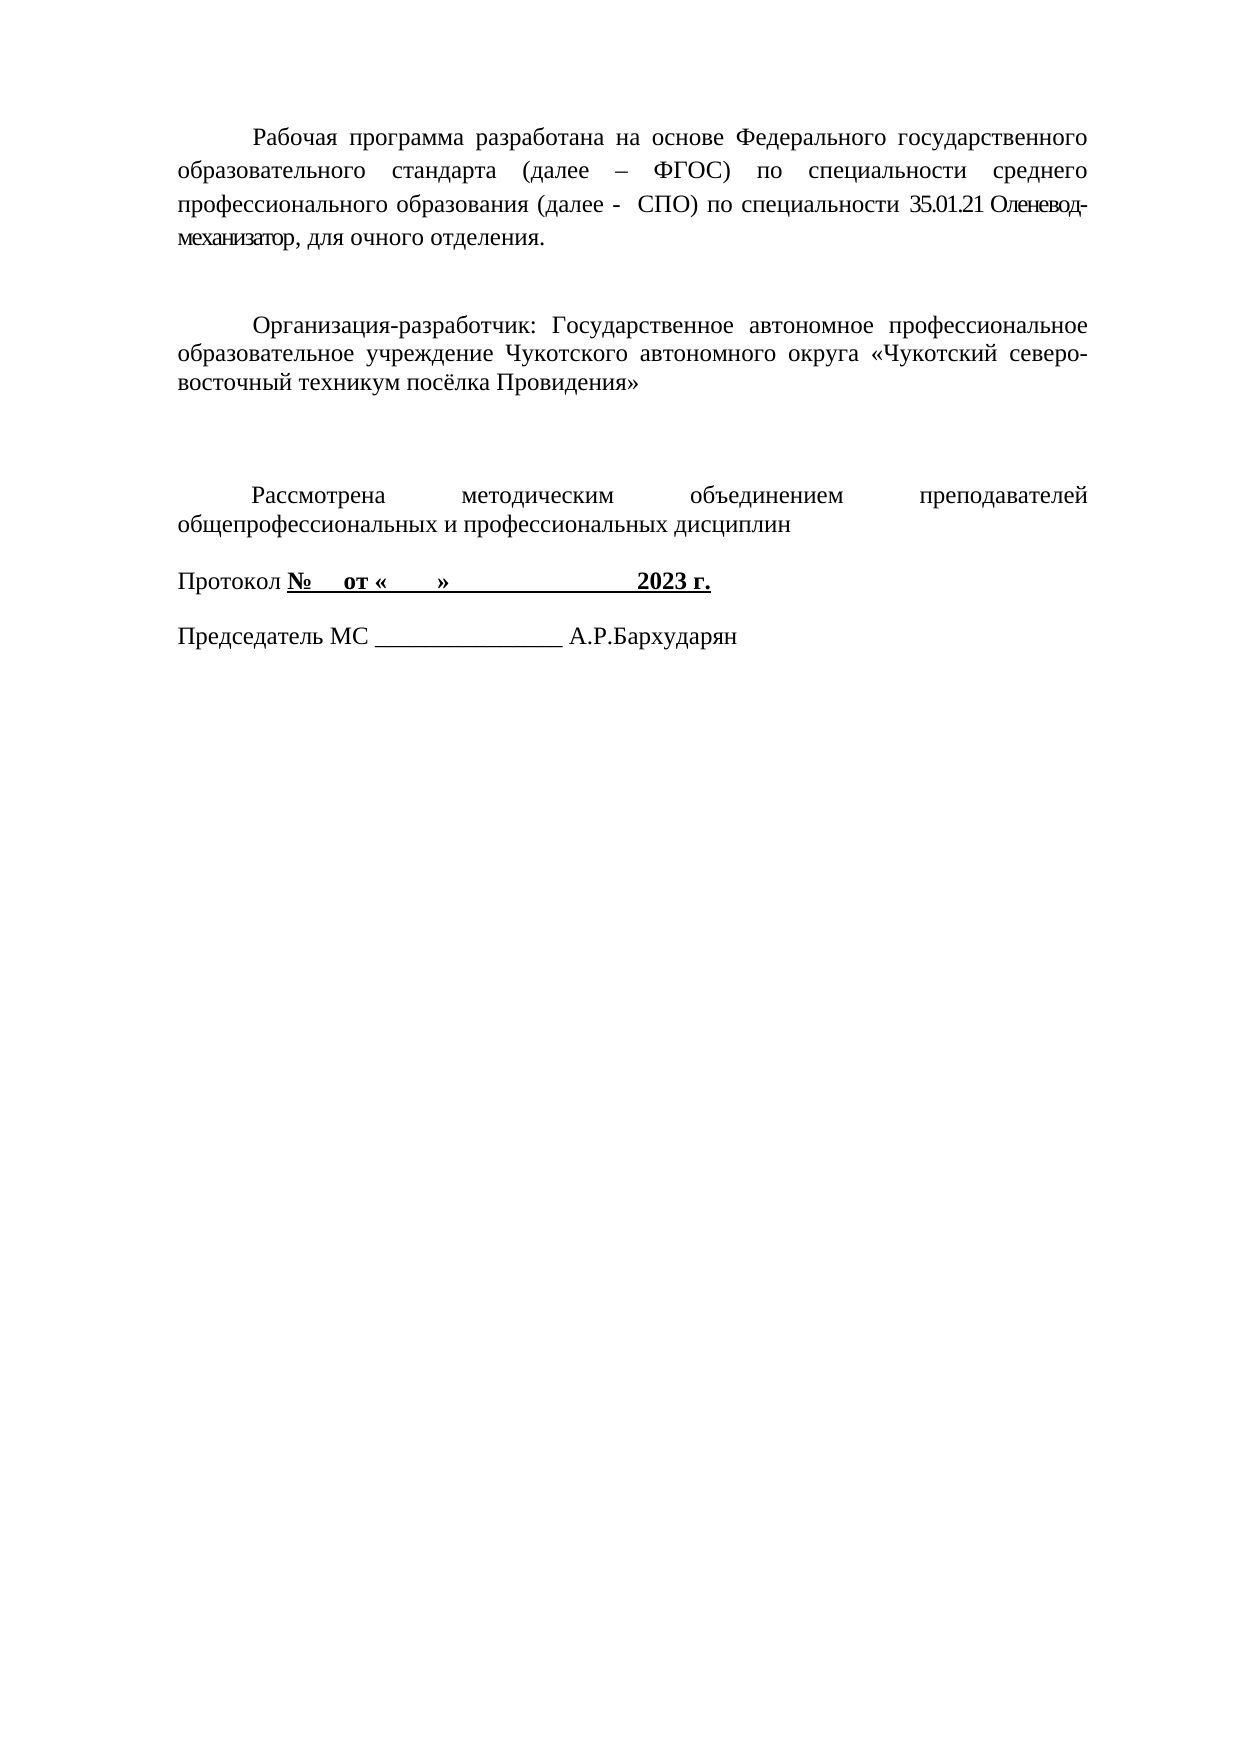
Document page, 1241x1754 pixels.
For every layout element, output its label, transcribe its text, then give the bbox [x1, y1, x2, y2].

text Рабочая программа разработана на основе Федерального государственного образовательного стандарта (далее – ФГОС) по специальности среднего профессионального образования (далее - СПО) по специальности 35.01.21 Оленевод-механизатор, для очного отделения. [177, 118, 1088, 252]
text Организация-разработчик: Государственное автономное профессиональное образовательное учреждение Чукотского автономного округа «Чукотский северо-восточный техникум посёлка Провидения» [177, 310, 1088, 396]
text Рассмотрена методическим объединением преподавателей общепрофессиональных и профессиональных дисциплин [177, 480, 1088, 537]
text Протокол № от « » 2023 г. [177, 566, 1152, 595]
text Председатель МС _______________ А.Р.Бархударян [177, 621, 1152, 650]
